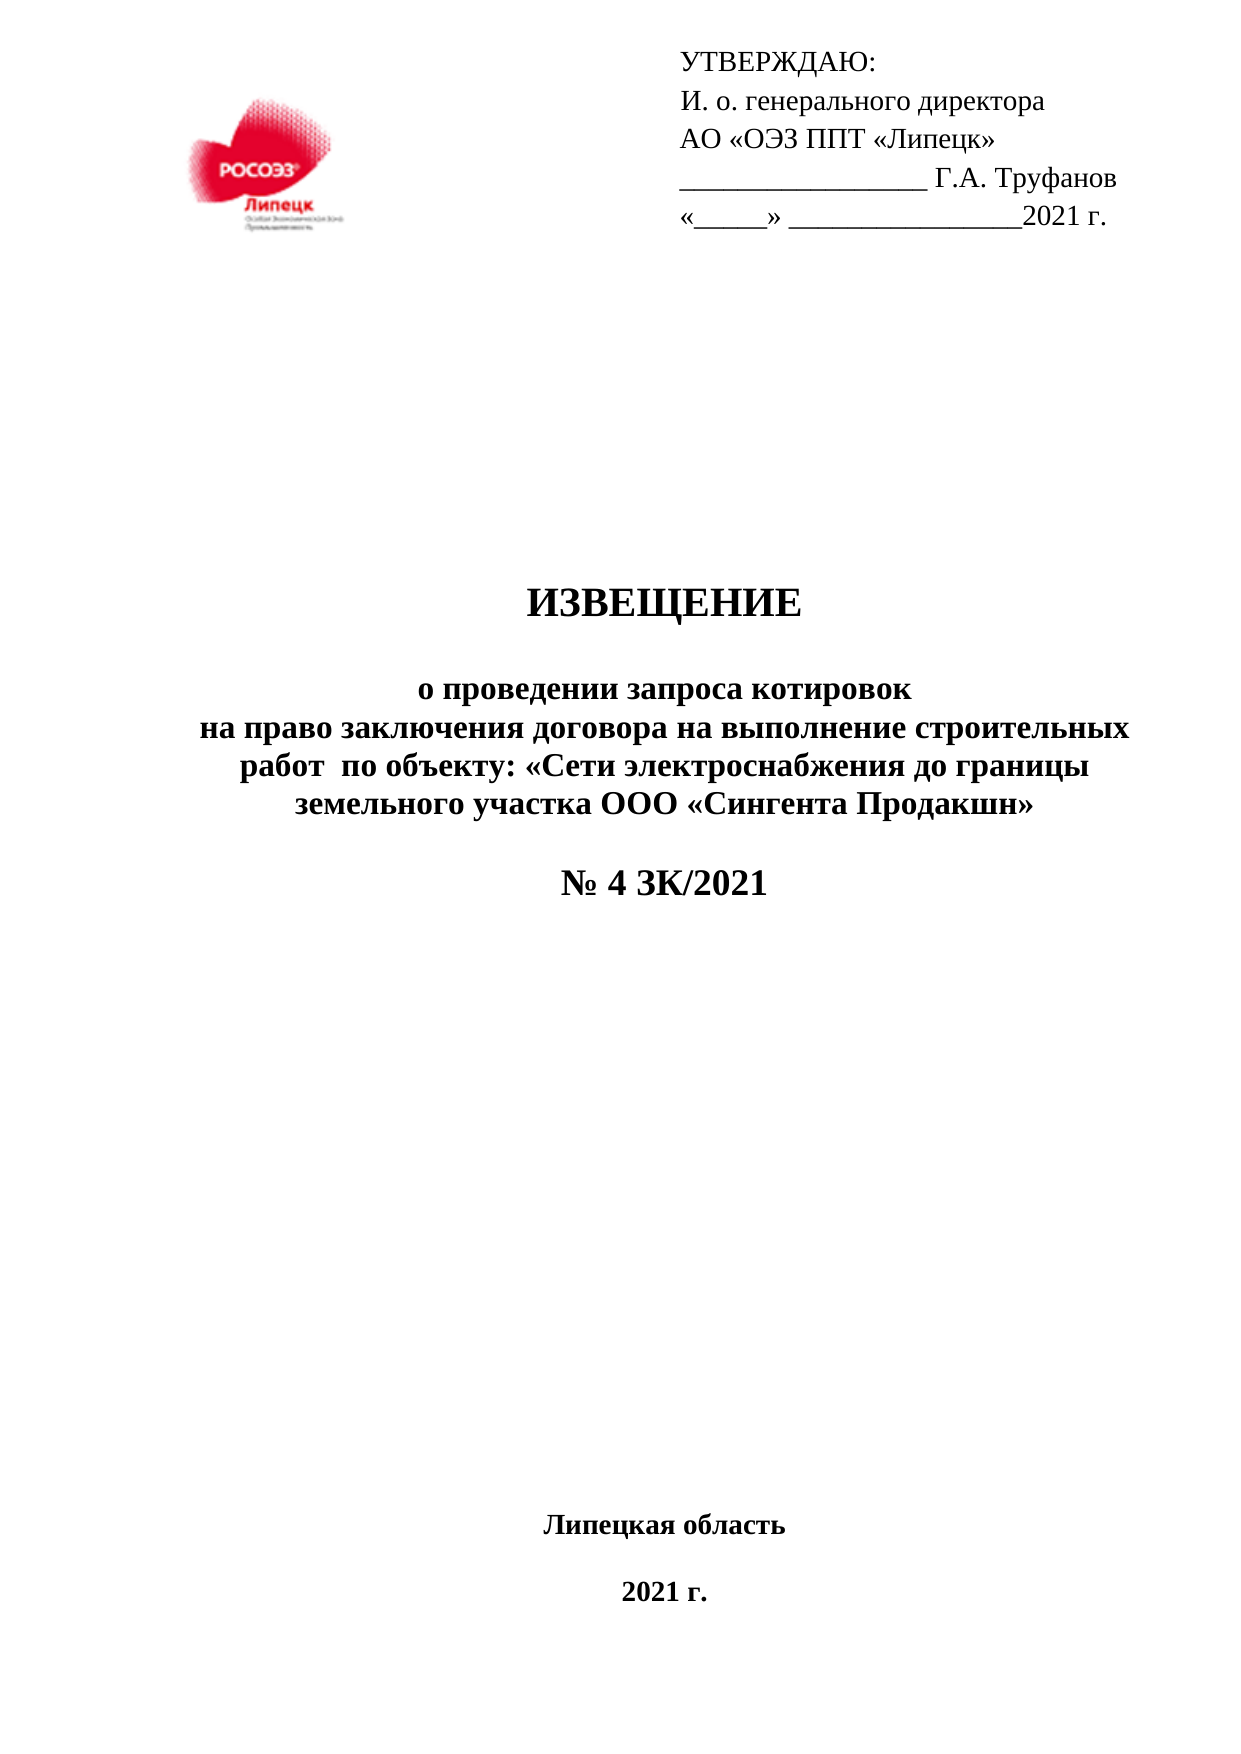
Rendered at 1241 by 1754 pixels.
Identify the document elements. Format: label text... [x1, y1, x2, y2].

text АО «ОЭЗ ППТ «Липецк» [679, 121, 1152, 155]
text ИЗВЕЩЕНИЕ [177, 577, 1152, 625]
text на право заключения договора на выполнение строительных работ по объекту: «Сети электроснабжения до границы земельного участка ООО «Сингента Продакшн» [177, 707, 1152, 822]
picture [176, 82, 354, 238]
text Липецкая область [177, 1507, 1152, 1541]
text «_____» ________________2021 г. [679, 198, 1152, 232]
text о проведении запроса котировок [177, 668, 1152, 707]
text УТВЕРЖДАЮ: [679, 44, 1152, 78]
text И. о. генерального директора [177, 83, 1152, 116]
text 2021 г. [177, 1574, 1152, 1608]
text № 4 ЗК/2021 [177, 860, 1152, 903]
text _________________ Г.А. Труфанов [679, 160, 1152, 193]
